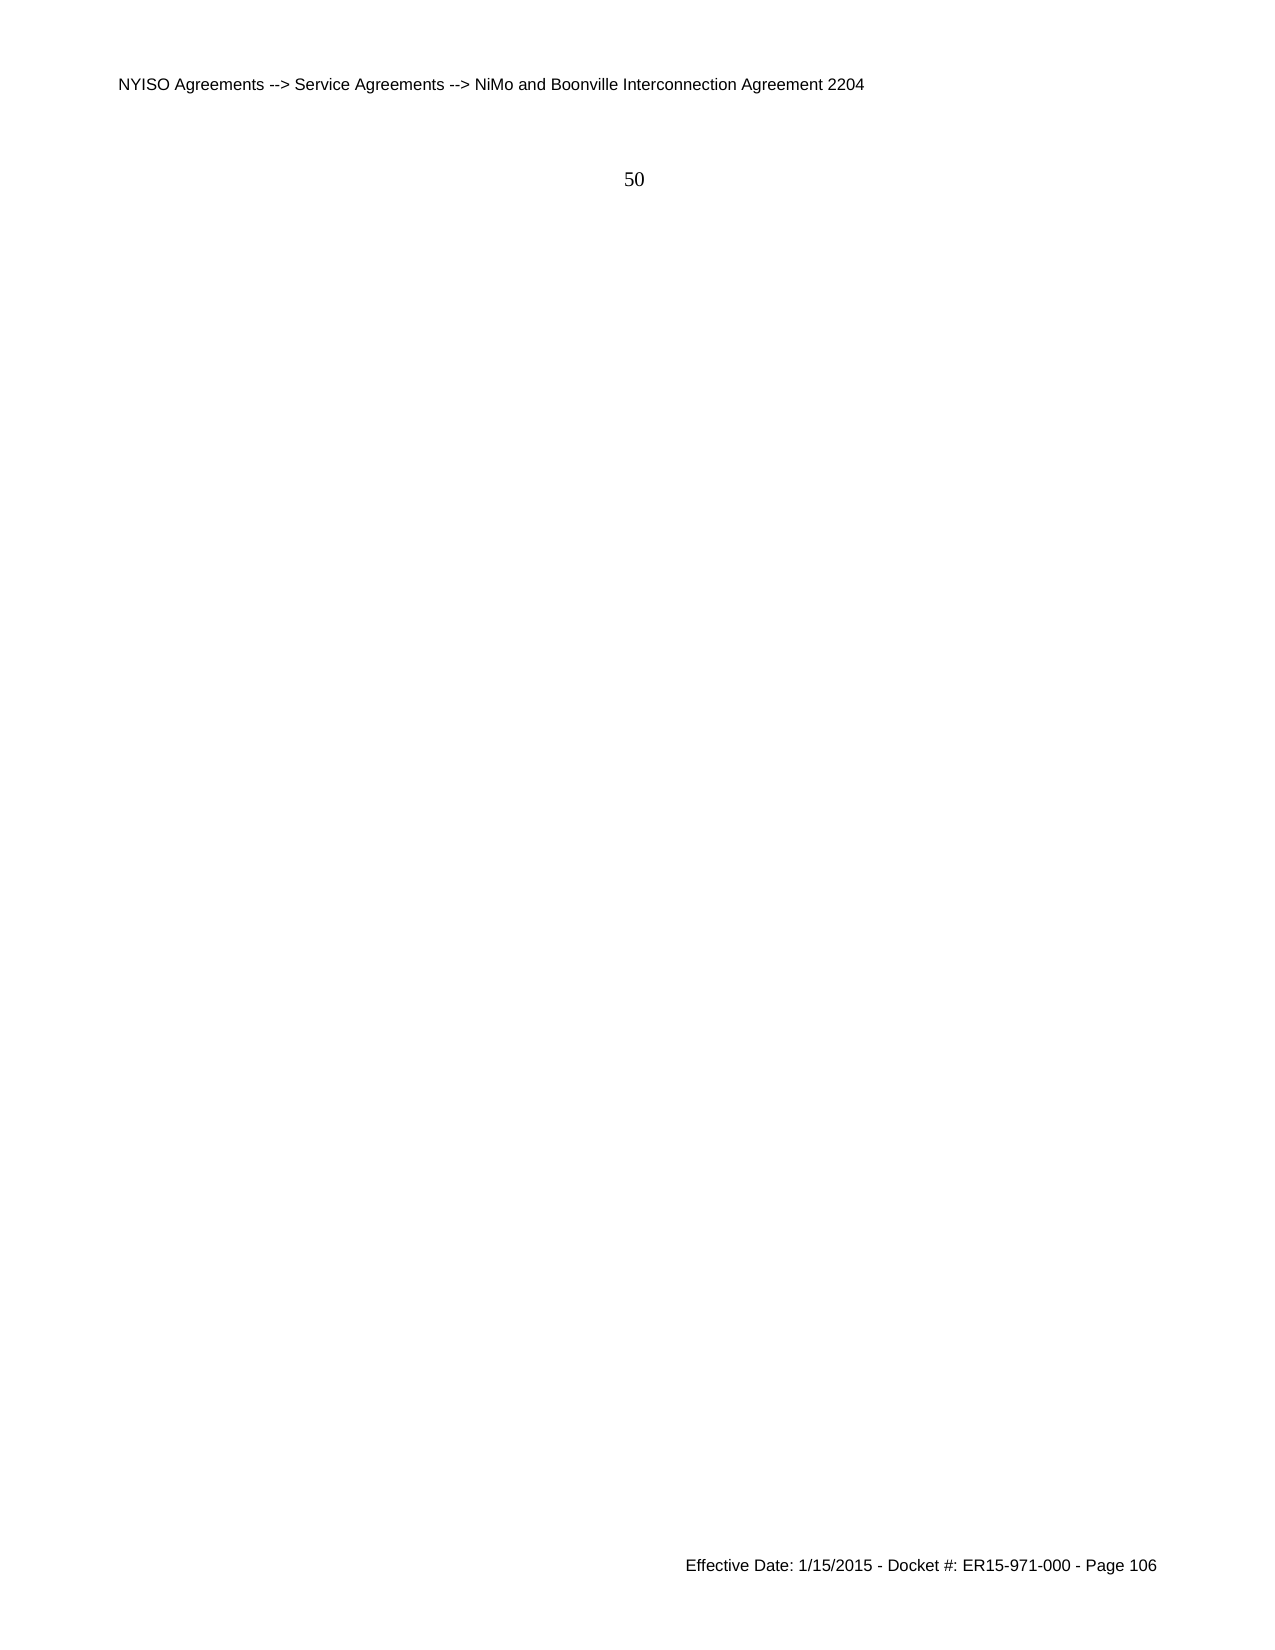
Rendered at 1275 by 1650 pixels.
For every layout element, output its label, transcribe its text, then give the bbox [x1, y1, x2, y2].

text 50 [624, 167, 1275, 191]
